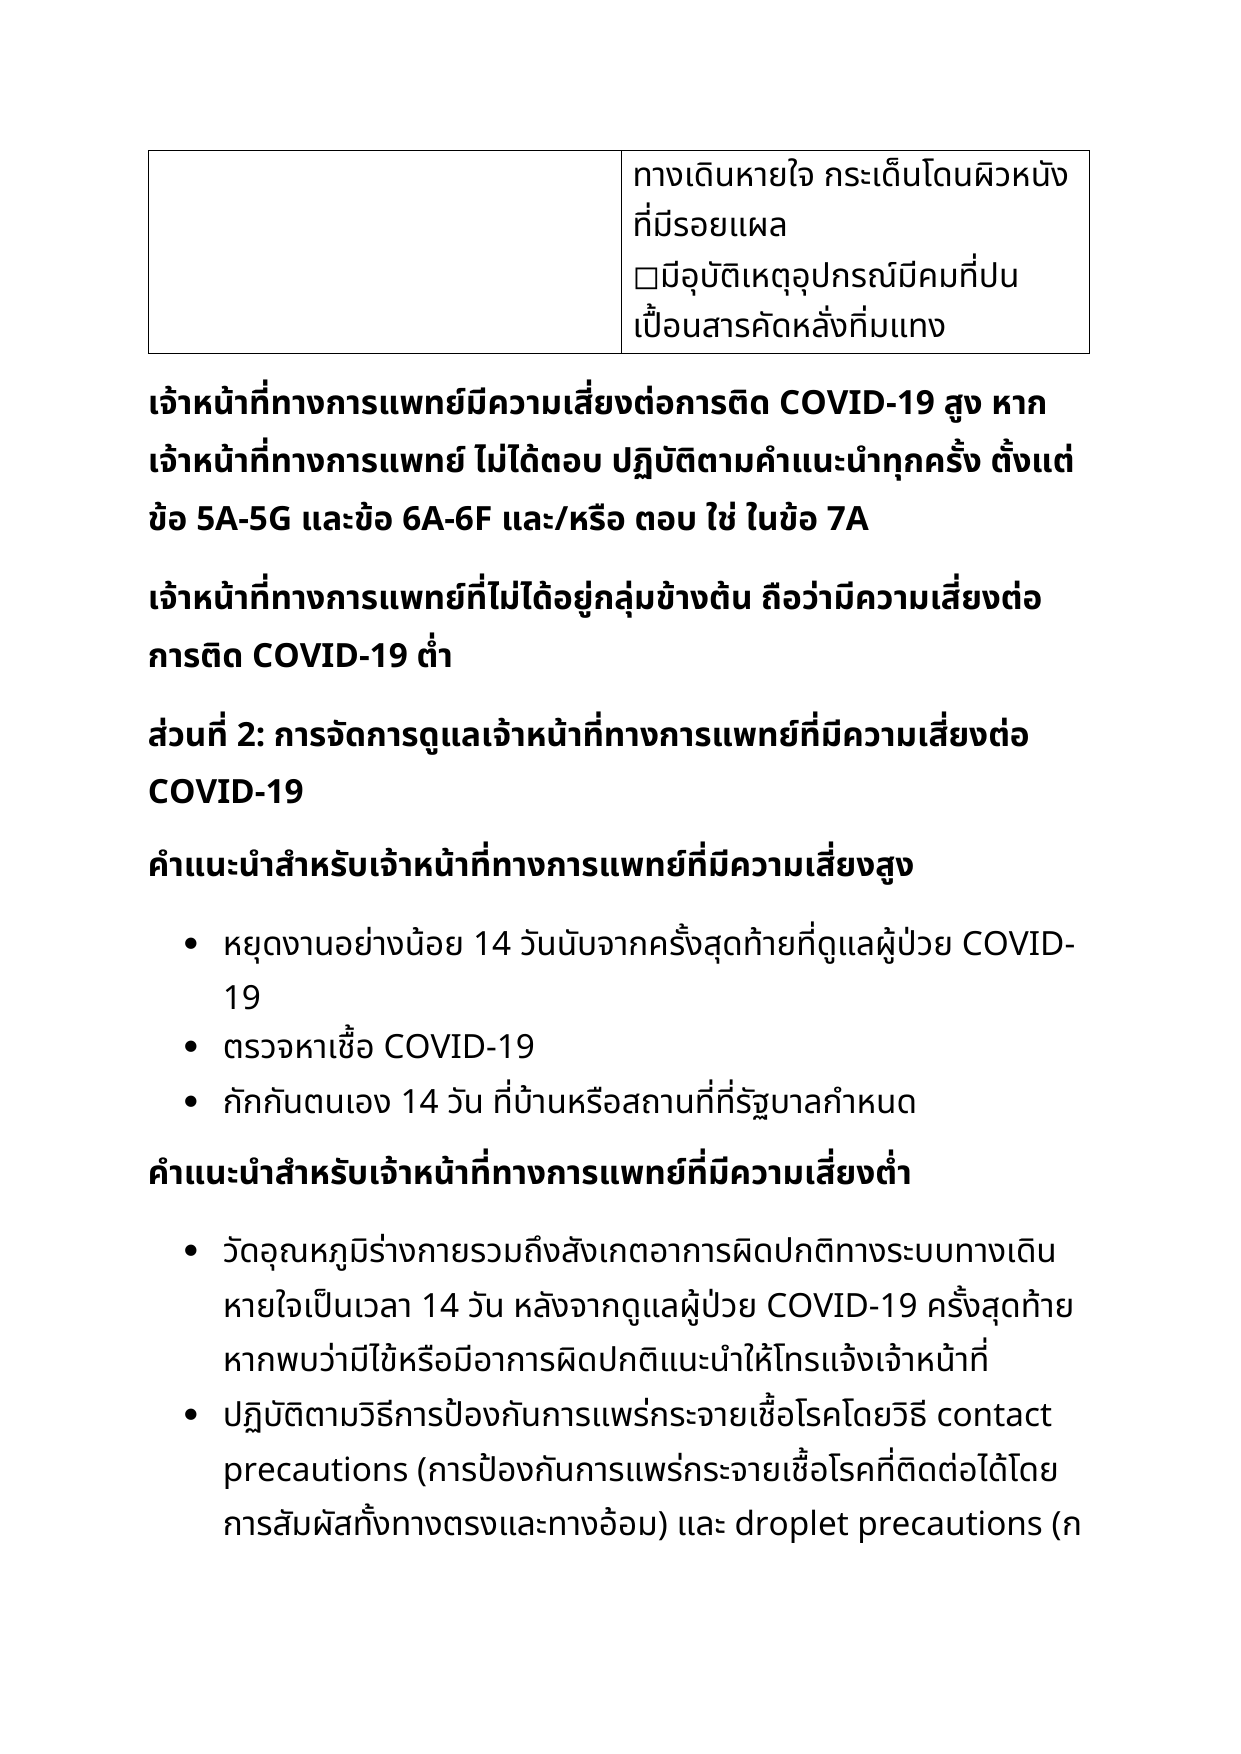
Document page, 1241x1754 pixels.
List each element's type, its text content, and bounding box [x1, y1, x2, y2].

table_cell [622, 151, 1089, 353]
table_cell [149, 151, 621, 353]
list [185, 1391, 1090, 1551]
text เจ้าหน้าที่ทางการแพทย์มีความเสี่ยงต่อการติด COVID-19 สูง หากเจ้าหน้าที่ทางการแพทย์ ไม่ได้ตอบ ปฏิบัติตามคำแนะนำทุกครั้ง ตั้งแต่ข้อ 5A-5G และข้อ 6A-6F และ/หรือ ตอบ ใช่ ในข้อ 7A [148, 379, 1090, 545]
text เจ้าหน้าที่ทางการแพทย์ที่ไม่ได้อยู่กลุ่มข้างต้น ถือว่ามีความเสี่ยงต่อการติด COVID-19 ต่ำ [148, 574, 1090, 682]
list หยุดงานอย่างน้อย 14 วันนับจากครั้งสุดท้ายที่ดูแลผู้ป่วย COVID-19 [185, 920, 1090, 1019]
subtitle ส่วนที่ 2: การจัดการดูแลเจ้าหน้าที่ทางการแพทย์ที่มีความเสี่ยงต่อ COVID-19 [148, 711, 1090, 813]
list ตรวจหาเชื้อ COVID-19 [185, 1023, 1090, 1073]
list วัดอุณหภูมิร่างกายรวมถึงสังเกตอาการผิดปกติทางระบบทางเดินหายใจเป็นเวลา 14 วัน หลังจากดูแลผู้ป่วย COVID-19 ครั้งสุดท้าย หากพบว่ามีไข้หรือมีอาการผิดปกติแนะนำให้โทรแจ้งเจ้าหน้าที่ [185, 1227, 1090, 1387]
list กักกันตนเอง 14 วัน ที่บ้านหรือสถานที่ที่รัฐบาลกำหนด [185, 1077, 1090, 1128]
text คำแนะนำสำหรับเจ้าหน้าที่ทางการแพทย์ที่มีความเสี่ยงสูง [148, 841, 1090, 891]
text คำแนะนำสำหรับเจ้าหน้าที่ทางการแพทย์ที่มีความเสี่ยงต่ำ [148, 1149, 1090, 1199]
